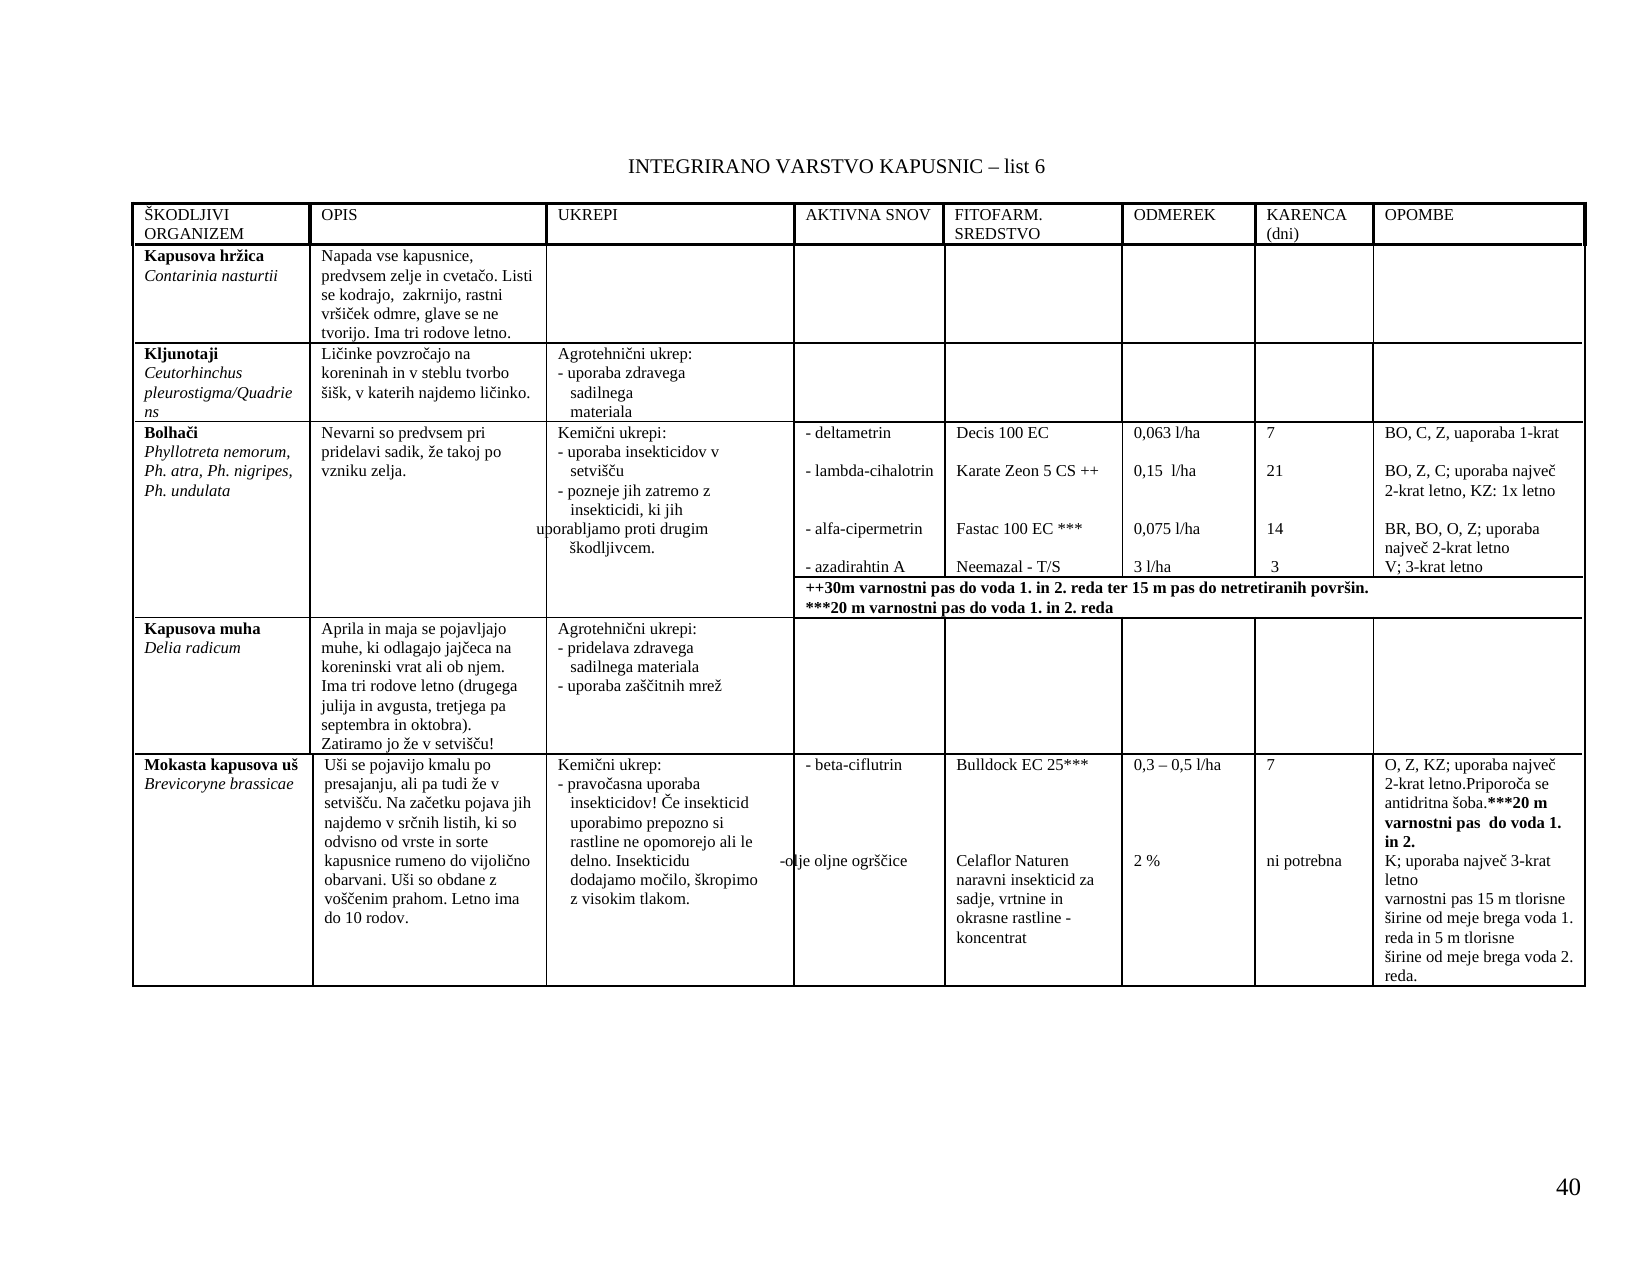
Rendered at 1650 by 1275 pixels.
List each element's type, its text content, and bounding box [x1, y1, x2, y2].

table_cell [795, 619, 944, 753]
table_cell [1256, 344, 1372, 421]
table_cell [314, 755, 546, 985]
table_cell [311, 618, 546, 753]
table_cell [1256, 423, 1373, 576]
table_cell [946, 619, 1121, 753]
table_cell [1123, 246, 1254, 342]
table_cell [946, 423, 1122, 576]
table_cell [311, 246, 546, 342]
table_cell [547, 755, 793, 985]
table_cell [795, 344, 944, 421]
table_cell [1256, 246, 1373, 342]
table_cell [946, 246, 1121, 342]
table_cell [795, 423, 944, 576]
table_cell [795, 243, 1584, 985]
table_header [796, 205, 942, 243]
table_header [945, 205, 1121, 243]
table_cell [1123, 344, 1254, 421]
text INTEGRIRANO VARSTVO KAPUSNIC – list 6 [92, 153, 1581, 178]
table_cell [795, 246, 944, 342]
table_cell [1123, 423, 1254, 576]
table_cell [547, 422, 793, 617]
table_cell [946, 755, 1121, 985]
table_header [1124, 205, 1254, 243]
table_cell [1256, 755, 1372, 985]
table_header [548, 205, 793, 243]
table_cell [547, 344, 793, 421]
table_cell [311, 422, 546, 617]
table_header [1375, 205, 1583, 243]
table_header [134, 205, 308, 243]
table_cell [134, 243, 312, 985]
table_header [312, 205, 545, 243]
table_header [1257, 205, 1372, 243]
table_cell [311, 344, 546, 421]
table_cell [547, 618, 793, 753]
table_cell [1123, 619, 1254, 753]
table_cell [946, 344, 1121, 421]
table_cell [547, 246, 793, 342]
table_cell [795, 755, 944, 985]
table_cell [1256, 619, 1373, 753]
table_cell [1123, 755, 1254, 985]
